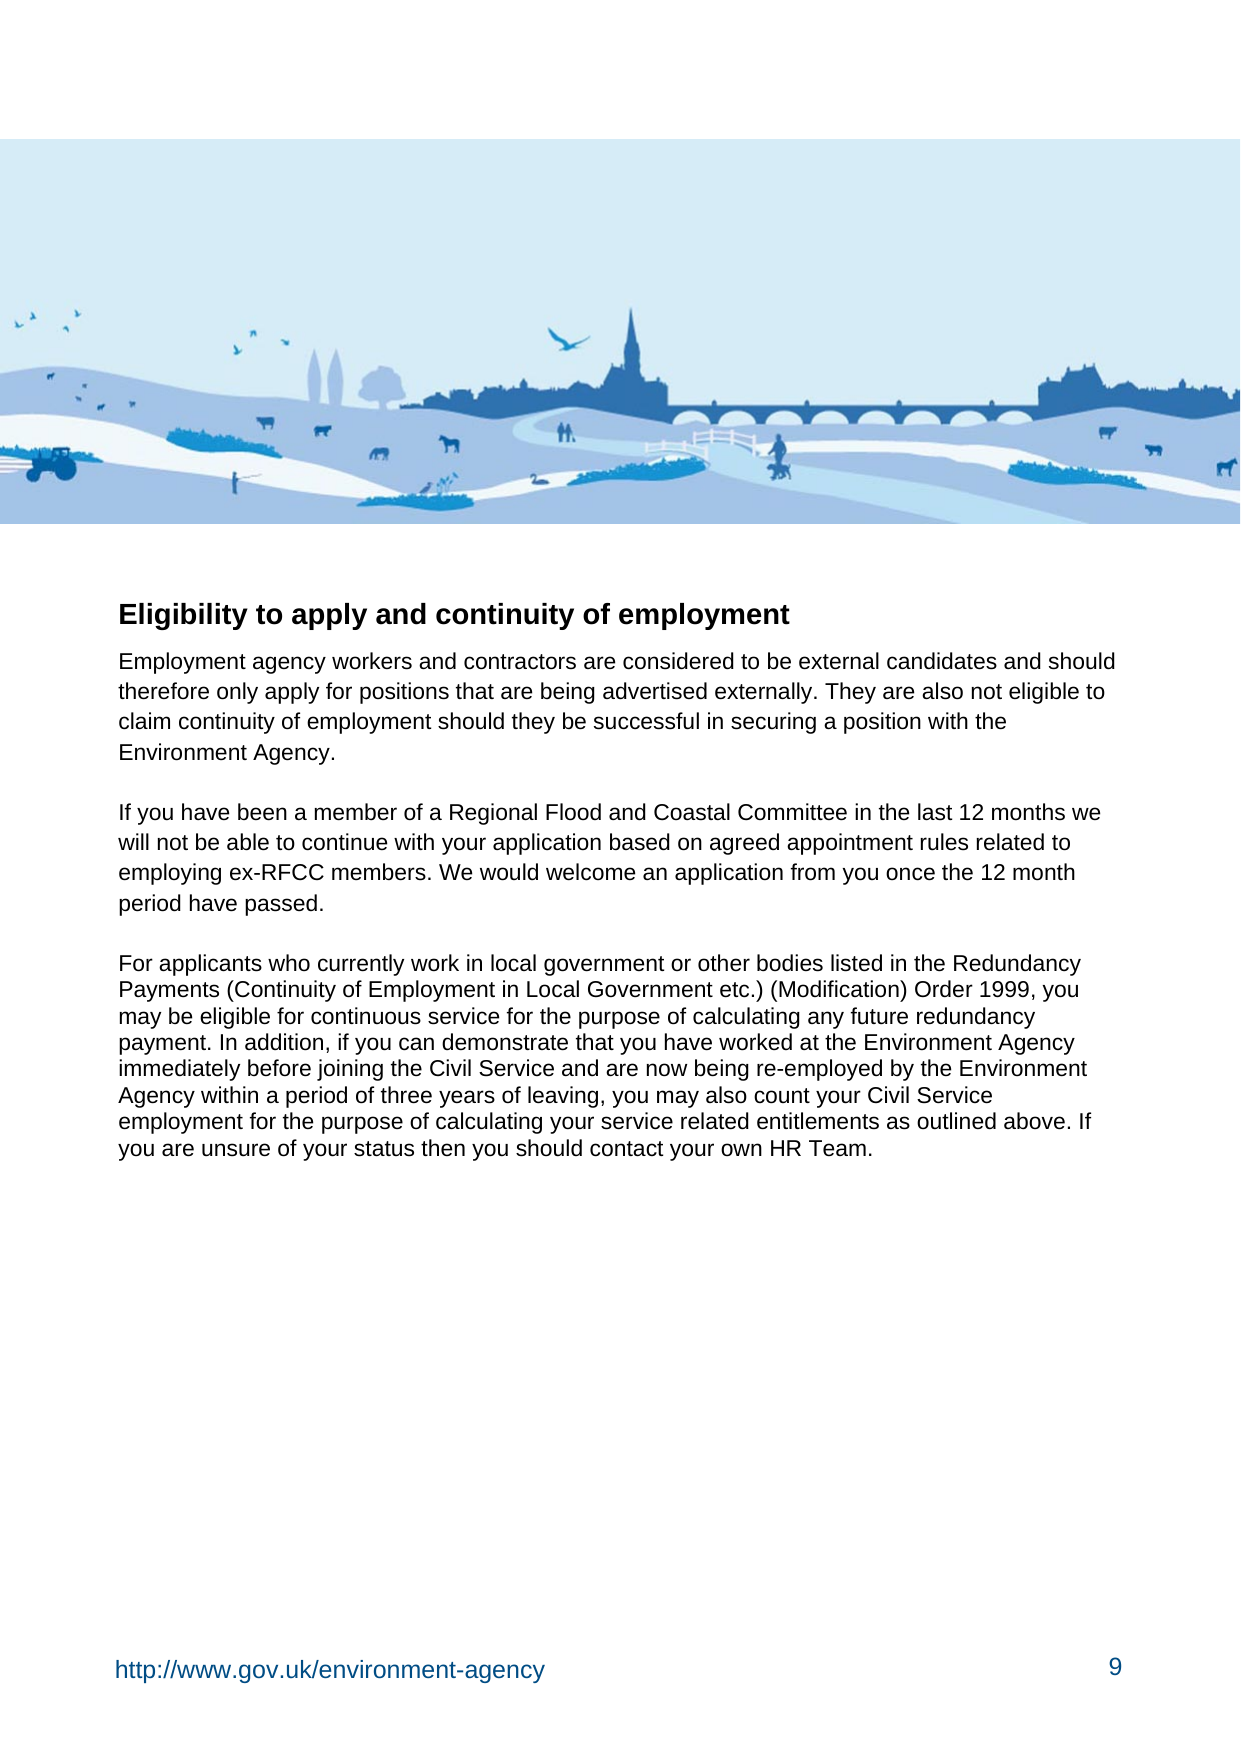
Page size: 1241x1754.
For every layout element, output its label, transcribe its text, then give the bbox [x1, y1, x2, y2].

picture [0, 139, 1241, 524]
text For applicants who currently work in local government or other bodies listed in the Redundancy Payments (Continuity of Employment in Local Government etc.) (Modification) Order 1999, you may be eligible for continuous service for the purpose of calculating any future redundancy payment. In addition, if you can demonstrate that you have worked at the Environment Agency immediately before joining the Civil Service and are now being re-employed by the Environment Agency within a period of three years of leaving, you may also count your Civil Service employment for the purpose of calculating your service related entitlements as outlined above. If you are unsure of your status then you should contact your own HR Team. [118, 950, 1122, 1161]
text If you have been a member of a Regional Flood and Coastal Committee in the last 12 months we will not be able to continue with your application based on agreed appointment rules related to employing ex-RFCC members. We would welcome an application from you once the 12 month period have passed. [118, 799, 1122, 916]
text Eligibility to apply and continuity of employment [118, 597, 1122, 630]
text Employment agency workers and contractors are considered to be external candidates and should therefore only apply for positions that are being advertised externally. They are also not eligible to claim continuity of employment should they be successful in securing a position with the Environment Agency. [118, 648, 1122, 765]
